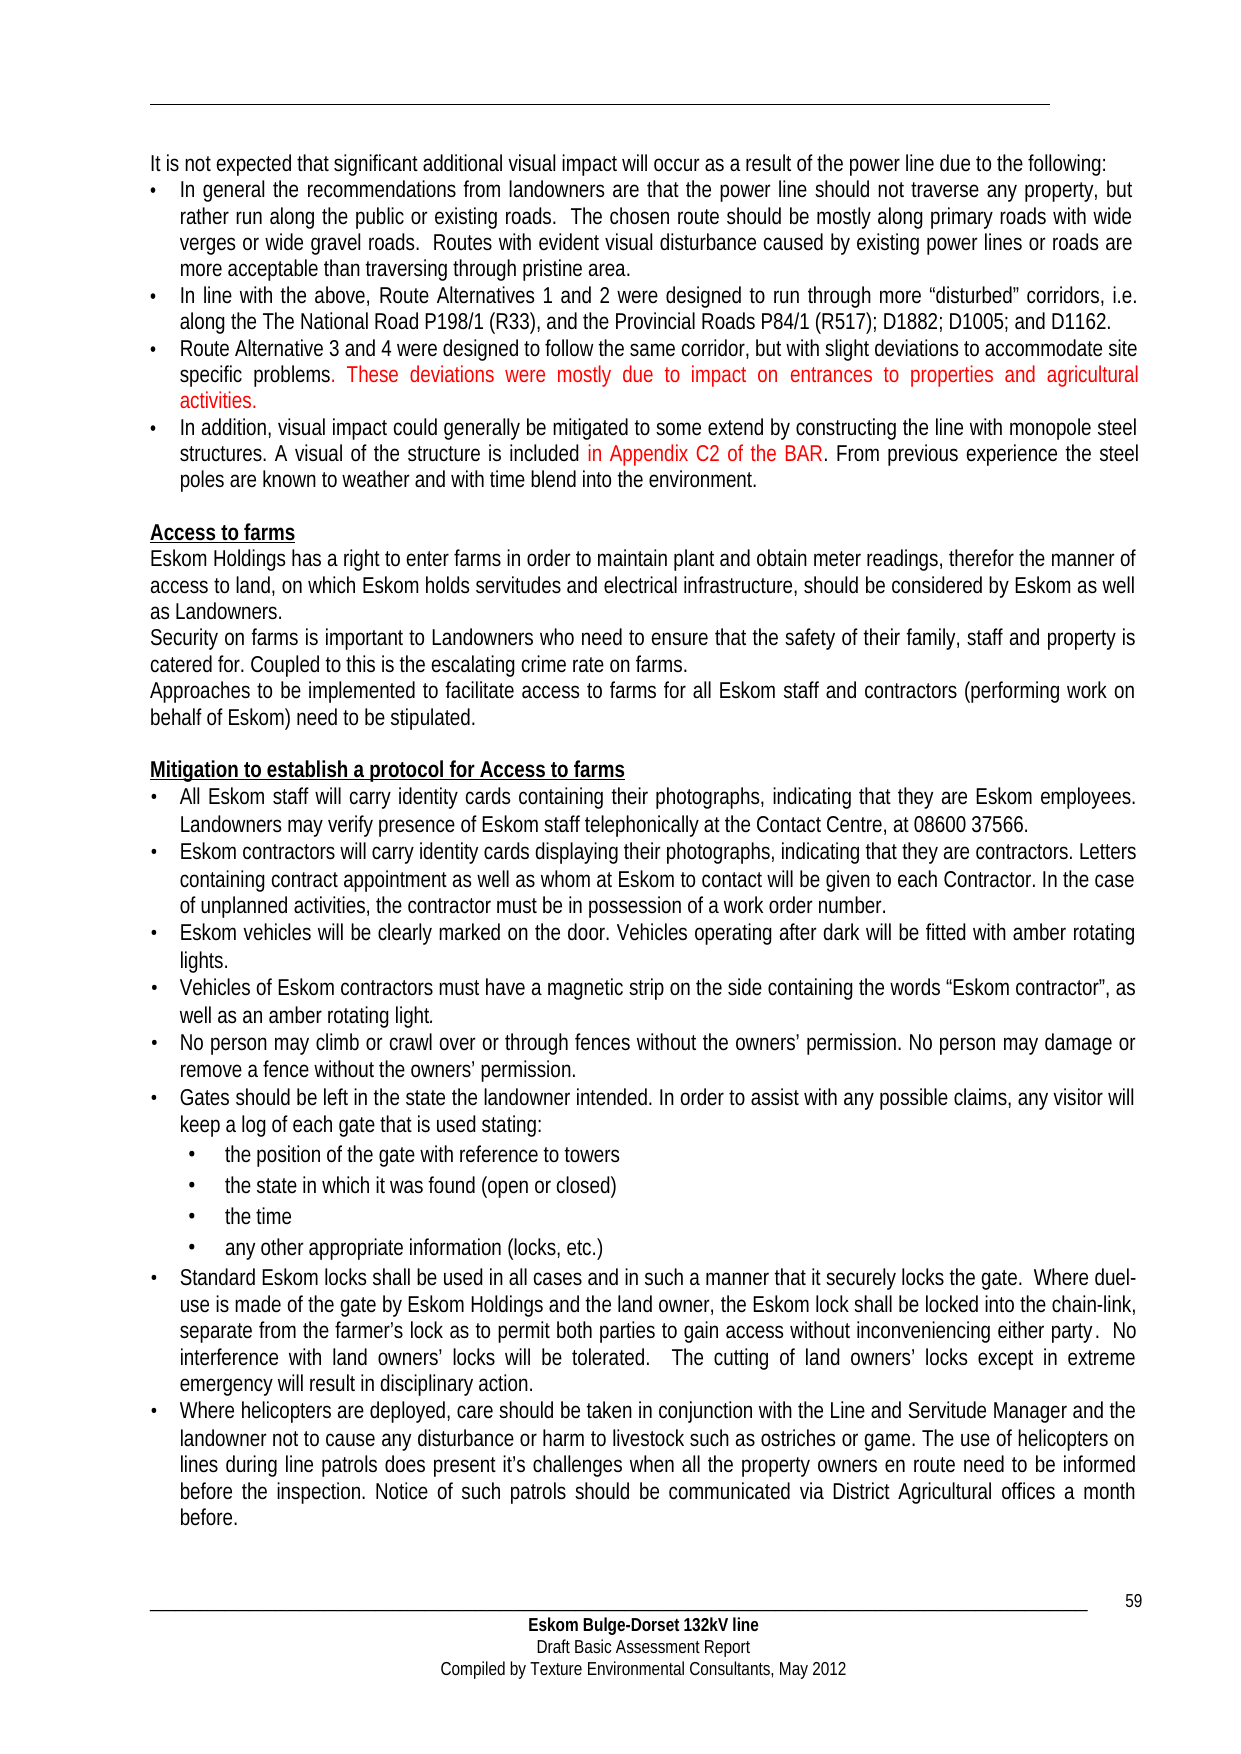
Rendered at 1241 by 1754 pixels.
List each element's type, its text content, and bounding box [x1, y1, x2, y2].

list the state in which it was found (open or closed) [187, 1169, 1137, 1200]
list Standard Eskom locks shall be used in all cases and in such a manner that it securely locks the gate. Where duel-use is made of the gate by Eskom Holdings and the land owner, the Eskom lock shall be locked into the chain-link, separate from the farmer’s lock as to permit both parties to gain access without inconveniencing either party. No interference with land owners’ locks will be tolerated. The cutting of land owners’ locks except in extreme emergency will result in disciplinary action. [150, 1263, 1137, 1396]
list the time [187, 1200, 1137, 1231]
list In line with the above, Route Alternatives 1 and 2 were designed to run through more “disturbed” corridors, i.e. along the The National Road P198/1 (R33), and the Provincial Roads P84/1 (R517); D1882; D1005; and D1162. [150, 282, 1139, 334]
list Route Alternative 3 and 4 were designed to follow the same corridor, but with slight deviations to accommodate site specific problems. These deviations were mostly due to impact on entrances to properties and agricultural activities. [150, 334, 1139, 413]
text Mitigation to establish a protocol for Access to farms [150, 756, 1139, 782]
list In general the recommendations from landowners are that the power line should not traverse any property, but rather run along the public or existing roads. The chosen route should be mostly along primary roads with wide verges or wide gravel roads. Routes with evident visual disturbance caused by existing power lines or roads are more acceptable than traversing through pristine area. [150, 176, 1133, 282]
text Approaches to be implemented to facilitate access to farms for all Eskom staff and contractors (performing work on behalf of Eskom) need to be stipulated. [150, 677, 1137, 730]
list No person may climb or crawl over or through fences without the owners’ permission. No person may damage or remove a fence without the owners’ permission. [150, 1028, 1137, 1083]
list any other appropriate information (locks, etc.) [187, 1231, 1137, 1263]
list Where helicopters are deployed, care should be taken in conjunction with the Line and Servitude Manager and the landowner not to cause any disturbance or harm to livestock such as ostriches or game. The use of helicopters on lines during line patrols does present it’s challenges when all the property owners en route need to be informed before the inspection. Notice of such patrols should be communicated via District Agricultural offices a month before. [150, 1396, 1137, 1530]
list In addition, visual impact could generally be mitigated to some extend by constructing the line with monopole steel structures. A visual of the structure is included in Appendix C2 of the BAR. From previous experience the steel poles are known to weather and with time blend into the environment. [150, 413, 1139, 493]
list All Eskom staff will carry identity cards containing their photographs, indicating that they are Eskom employees. Landowners may verify presence of Eskom staff telephonically at the Contact Centre, at 08600 37566. [150, 782, 1137, 837]
list the position of the gate with reference to towers [187, 1138, 1137, 1169]
list Eskom contractors will carry identity cards displaying their photographs, indicating that they are contractors. Letters containing contract appointment as well as whom at Eskom to contact will be given to each Contractor. In the case of unplanned activities, the contractor must be in possession of a work order number. [150, 837, 1137, 918]
list Eskom vehicles will be clearly marked on the door. Vehicles operating after dark will be fitted with amber rotating lights. [150, 918, 1137, 973]
text It is not expected that significant additional visual impact will occur as a result of the power line due to the following: [150, 150, 1139, 176]
text Security on farms is important to Landowners who need to ensure that the safety of their family, staff and property is catered for. Coupled to this is the escalating crime rate on farms. [150, 624, 1137, 677]
text Access to farms [150, 519, 1137, 545]
list Gates should be left in the state the landowner intended. In order to assist with any possible claims, any visitor will keep a log of each gate that is used stating: [150, 1083, 1137, 1138]
list Vehicles of Eskom contractors must have a magnetic strip on the side containing the words “Eskom contractor”, as well as an amber rotating light. [150, 973, 1137, 1028]
text Eskom Holdings has a right to enter farms in order to maintain plant and obtain meter readings, therefor the manner of access to land, on which Eskom holds servitudes and electrical infrastructure, should be considered by Eskom as well as Landowners. [150, 545, 1137, 624]
